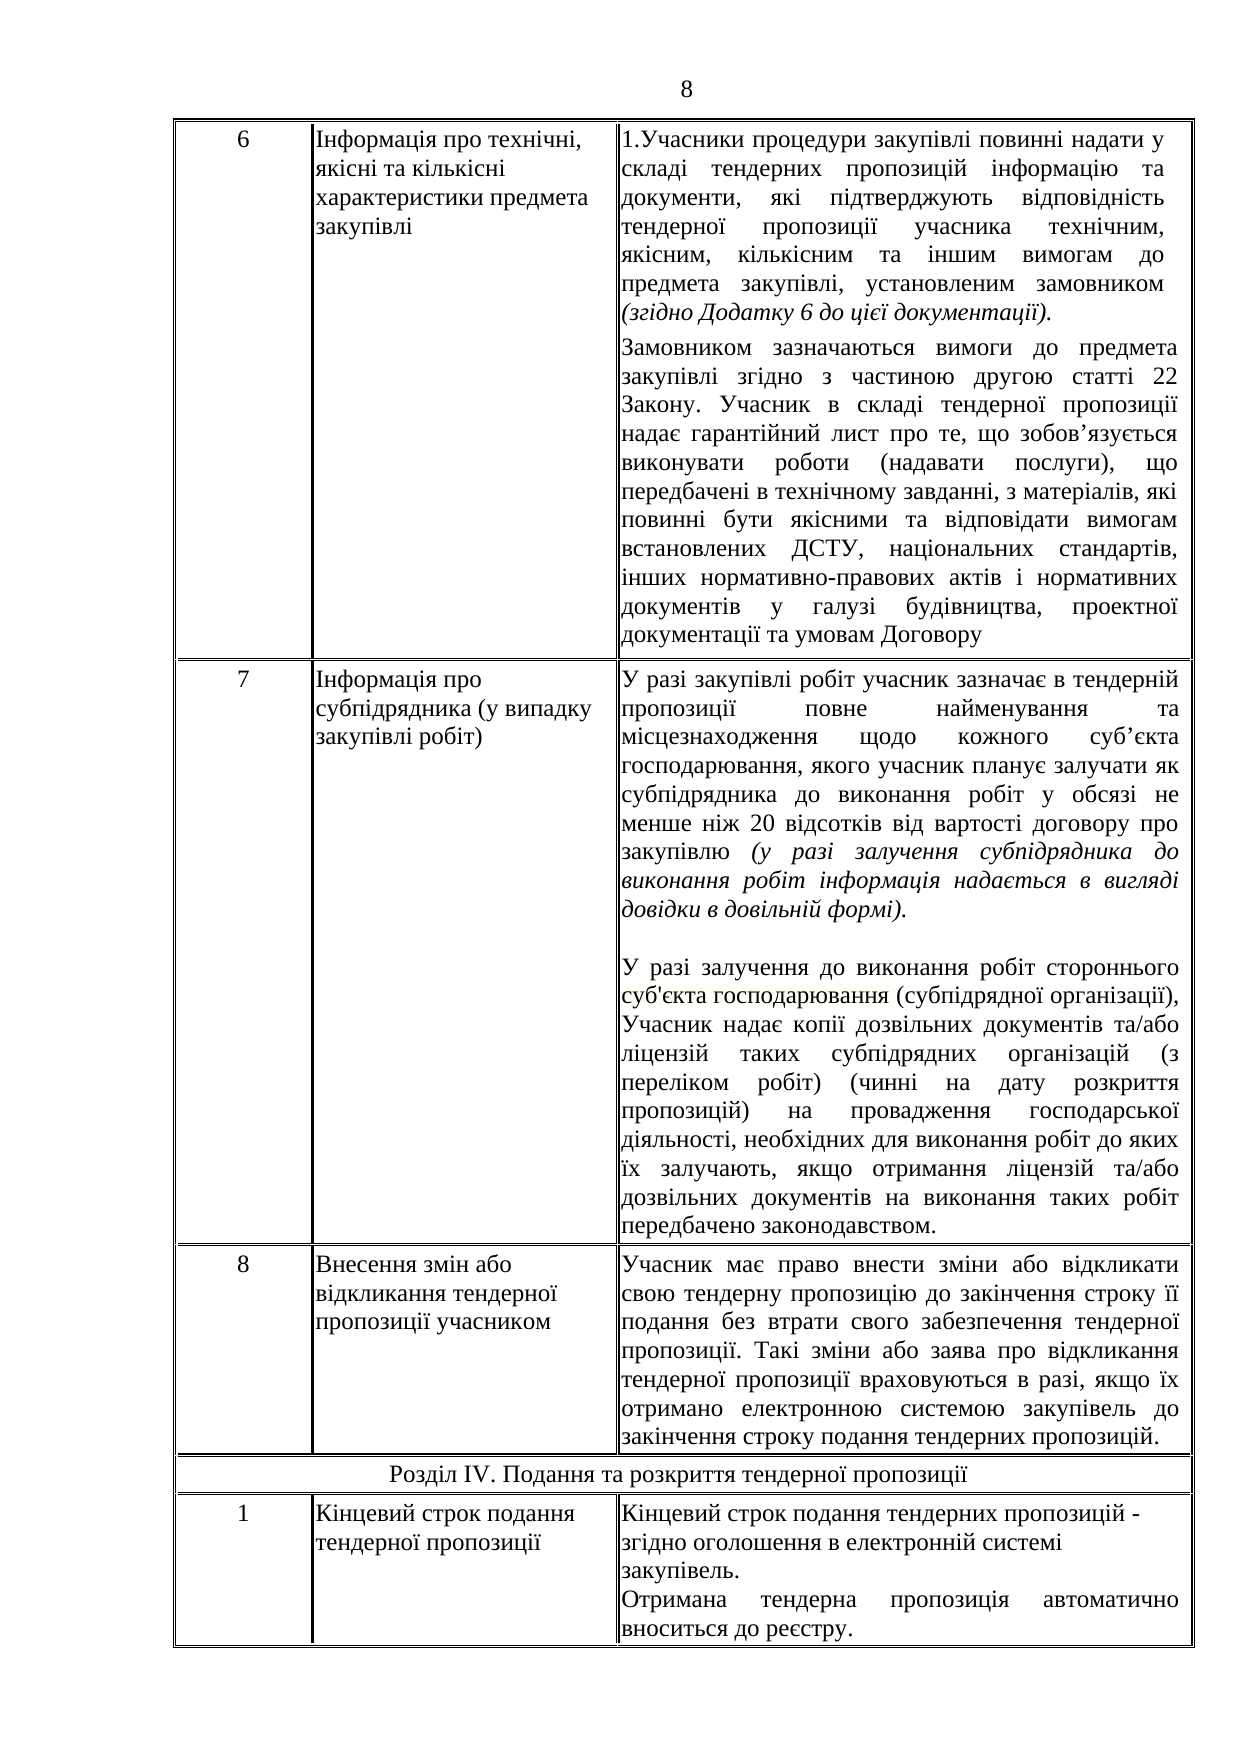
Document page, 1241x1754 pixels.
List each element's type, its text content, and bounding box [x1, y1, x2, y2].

table_cell Учасник має право внести зміни або відкликати свою тендерну пропозицію до закінчення строку її подання без втрати свого забезпечення тендерної пропозиції. Такі зміни або заява про відкликання тендерної пропозиції враховуються в разі, якщо їх отримано електронною системою закупівель до закінчення строку подання тендерних пропозицій. [620, 1243, 1192, 1453]
table_cell Розділ ІV. Подання та розкриття тендерної пропозиції [176, 1453, 1192, 1491]
table_cell 6 [176, 122, 312, 658]
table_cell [312, 1493, 618, 1645]
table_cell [618, 1491, 1192, 1645]
table_cell Інформація про технічні, якісні та кількісні характеристики предмета закупівлі [312, 120, 618, 658]
table_cell 8 [176, 1243, 311, 1453]
table_cell 7 [174, 658, 312, 1242]
table_cell Інформація про субпідрядника (у випадку закупівлі робіт) [314, 661, 616, 1242]
table_cell 1 [176, 1491, 312, 1645]
table_cell Внесення змін або відкликання тендерної пропозиції учасником [314, 1246, 616, 1453]
table_cell У разі закупівлі робіт учасник зазначає в тендерній пропозиції повне найменування та місцезнаходження щодо кожного суб’єкта господарювання, якого учасник планує залучати як субпідрядника до виконання робіт у обсязі не менше ніж 20 відсотків від вартості договору про закупівлю (у разі залучення субпідрядника до виконання робіт інформація надається в вигляді довідки в довільній формі). У разі залучення до виконання робіт стороннього суб'єкта господарювання (субпідрядної організації), Учасник надає копії дозвільних документів та/або ліцензій таких субпідрядних організацій (з переліком робіт) (чинні на дату розкриття пропозицій) на провадження господарської діяльності, необхідних для виконання робіт до яких їх залучають, якщо отримання ліцензій та/або дозвільних документів на виконання таких робіт передбачено законодавством. [618, 658, 1193, 1242]
table_cell 1.Учасники процедури закупівлі повинні надати у складі тендерних пропозицій інформацію та документи, які підтверджують відповідність тендерної пропозиції учасника технічним, якісним, кількісним та іншим вимогам до предмета закупівлі, установленим замовником (згідно Додатку 6 до цієї документації). Замовником зазначаються вимоги до предмета закупівлі згідно з частиною другою статті 22 Закону. Учасник в складі тендерної пропозиції надає гарантійний лист про те, що зобов’язується виконувати роботи (надавати послуги), що передбачені в технічному завданні, з матеріалів, які повинні бути якісними та відповідати вимогам встановлених ДСТУ, національних стандартів, інших нормативно-правових актів і нормативних документів у галузі будівництва, проектної документації та умовам Договору [618, 122, 1191, 658]
